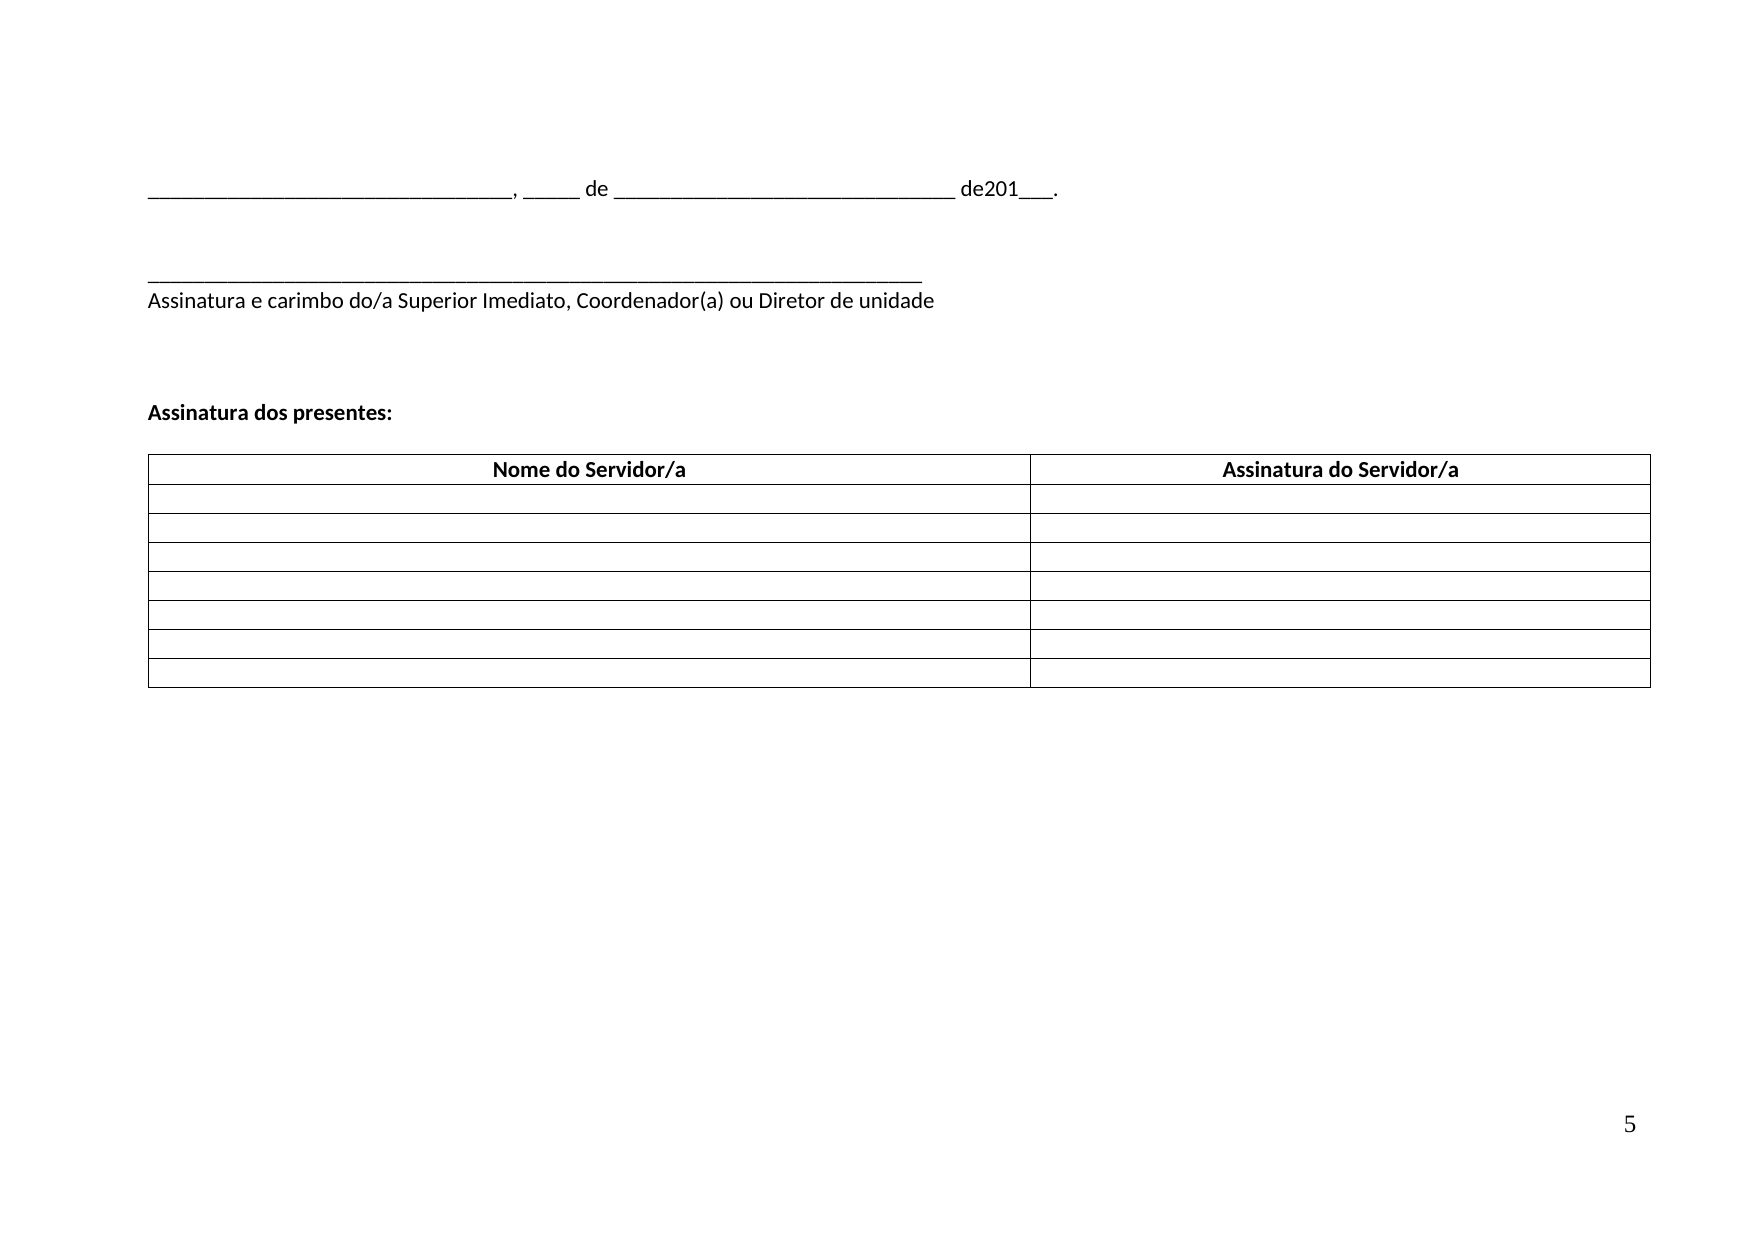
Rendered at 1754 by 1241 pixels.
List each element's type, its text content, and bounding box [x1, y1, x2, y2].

text ____________________________________________________________________ [148, 258, 1636, 286]
text Assinatura e carimbo do/a Superior Imediato, Coordenador(a) ou Diretor de unidade [148, 286, 1636, 314]
table_cell [1031, 514, 1650, 542]
table_cell [149, 659, 1030, 687]
table_cell [149, 543, 1030, 571]
table_cell [1031, 572, 1650, 600]
table_header Nome do Servidor/a [149, 455, 1030, 483]
table_cell [149, 601, 1030, 629]
table_header Assinatura do Servidor/a [1031, 455, 1650, 483]
table_cell [1031, 485, 1650, 512]
table_cell [149, 630, 1030, 658]
table_cell [149, 514, 1030, 542]
table_cell [1031, 630, 1650, 658]
table_cell [149, 485, 1030, 512]
table_cell [1031, 543, 1650, 571]
table_cell [1031, 601, 1650, 629]
text Assinatura dos presentes: [148, 398, 1636, 426]
table_cell [149, 572, 1030, 600]
table_cell [1031, 659, 1650, 687]
text ________________________________, _____ de ______________________________ de201___. [148, 174, 1636, 202]
